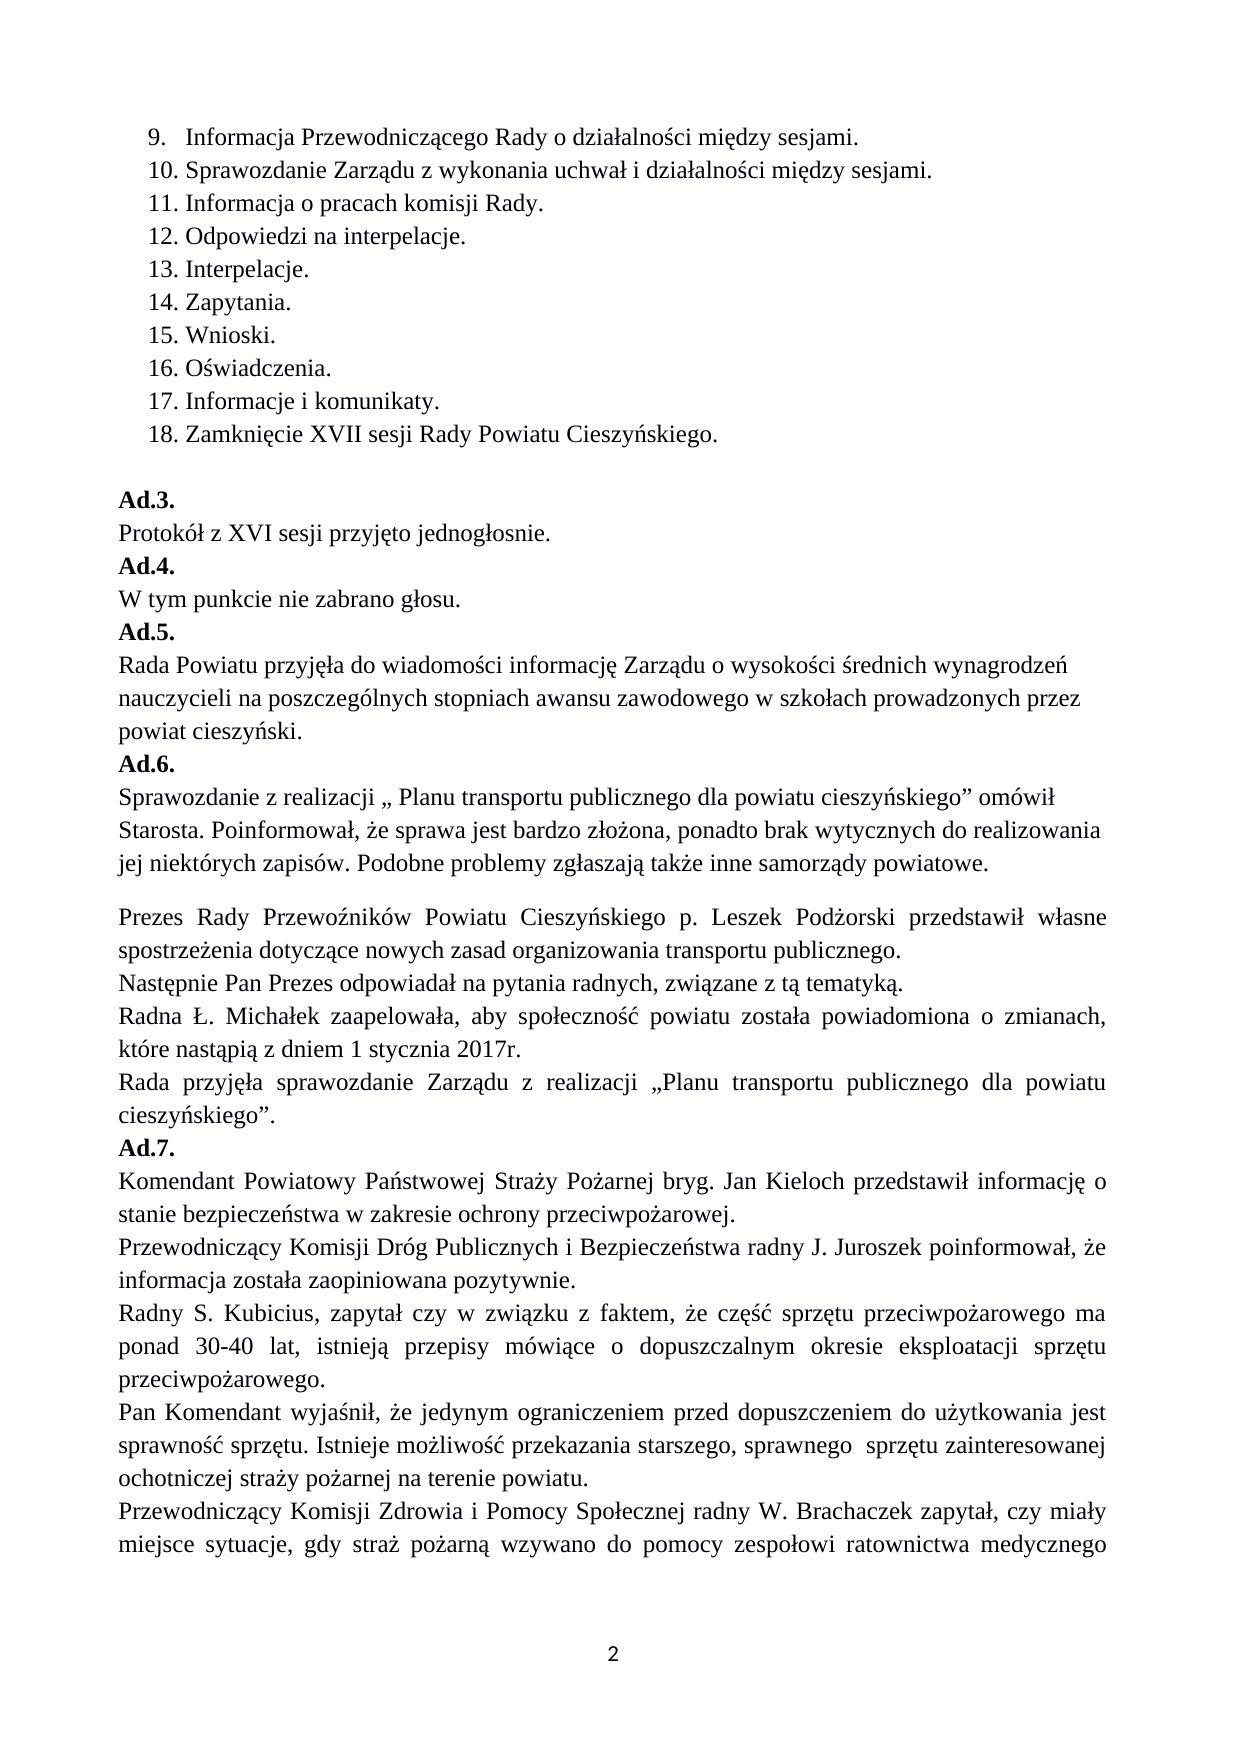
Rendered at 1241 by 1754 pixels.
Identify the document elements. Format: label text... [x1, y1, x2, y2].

list Oświadczenia. [148, 353, 1107, 382]
text Ad.7. [118, 1133, 1107, 1162]
list Zamknięcie XVII sesji Rady Powiatu Cieszyńskiego. [148, 419, 1107, 448]
list Wnioski. [148, 320, 1107, 348]
text W tym punkcie nie zabrano głosu. [118, 584, 1107, 613]
text Prezes Rady Przewoźników Powiatu Cieszyńskiego p. Leszek Podżorski przedstawił własne spostrzeżenia dotyczące nowych zasad organizowania transportu publicznego. [118, 902, 1107, 964]
list Zapytania. [148, 287, 1107, 316]
text Ad.5. [118, 617, 1107, 646]
text Protokół z XVI sesji przyjęto jednogłosnie. [118, 518, 1107, 547]
list Interpelacje. [148, 254, 1107, 282]
list Sprawozdanie z realizacji „ Planu transportu publicznego dla powiatu cieszyńskiego” omówił Starosta. Poinformował, że sprawa jest bardzo złożona, ponadto brak wytycznych do realizowania jej niektórych zapisów. Podobne problemy zgłaszają także inne samorządy powiatowe. [118, 782, 1107, 877]
list Informacje i komunikaty. [148, 386, 1107, 414]
list Sprawozdanie Zarządu z wykonania uchwał i działalności między sesjami. [148, 155, 1107, 183]
text Ad.4. [118, 551, 1107, 580]
text Komendant Powiatowy Państwowej Straży Pożarnej bryg. Jan Kieloch przedstawił informację o stanie bezpieczeństwa w zakresie ochrony przeciwpożarowej. [118, 1166, 1107, 1228]
list Informacja o pracach komisji Rady. [148, 188, 1107, 216]
text Przewodniczący Komisji Dróg Publicznych i Bezpieczeństwa radny J. Juroszek poinformował, że informacja została zaopiniowana pozytywnie. [118, 1232, 1107, 1294]
text Ad.3. [118, 485, 1107, 514]
list Ad.6. [118, 749, 1107, 778]
text Radny S. Kubicius, zapytał czy w związku z faktem, że część sprzętu przeciwpożarowego ma ponad 30-40 lat, istnieją przepisy mówiące o dopuszczalnym okresie eksploatacji sprzętu przeciwpożarowego. [118, 1298, 1107, 1393]
list Rada Powiatu przyjęła do wiadomości informację Zarządu o wysokości średnich wynagrodzeń nauczycieli na poszczególnych stopniach awansu zawodowego w szkołach prowadzonych przez powiat cieszyński. [118, 650, 1107, 745]
text Radna Ł. Michałek zaapelowała, aby społeczność powiatu została powiadomiona o zmianach, które nastąpią z dniem 1 stycznia 2017r. [118, 1001, 1107, 1063]
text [118, 1496, 1107, 1558]
list Odpowiedzi na interpelacje. [148, 221, 1107, 249]
list Informacja Przewodniczącego Rady o działalności między sesjami. [148, 122, 1107, 150]
text Pan Komendant wyjaśnił, że jedynym ograniczeniem przed dopuszczeniem do użytkowania jest sprawność sprzętu. Istnieje możliwość przekazania starszego, sprawnego sprzętu zainteresowanej ochotniczej straży pożarnej na terenie powiatu. [118, 1397, 1107, 1492]
text Rada przyjęła sprawozdanie Zarządu z realizacji „Planu transportu publicznego dla powiatu cieszyńskiego”. [118, 1067, 1107, 1129]
text Następnie Pan Prezes odpowiadał na pytania radnych, związane z tą tematyką. [118, 968, 1107, 997]
